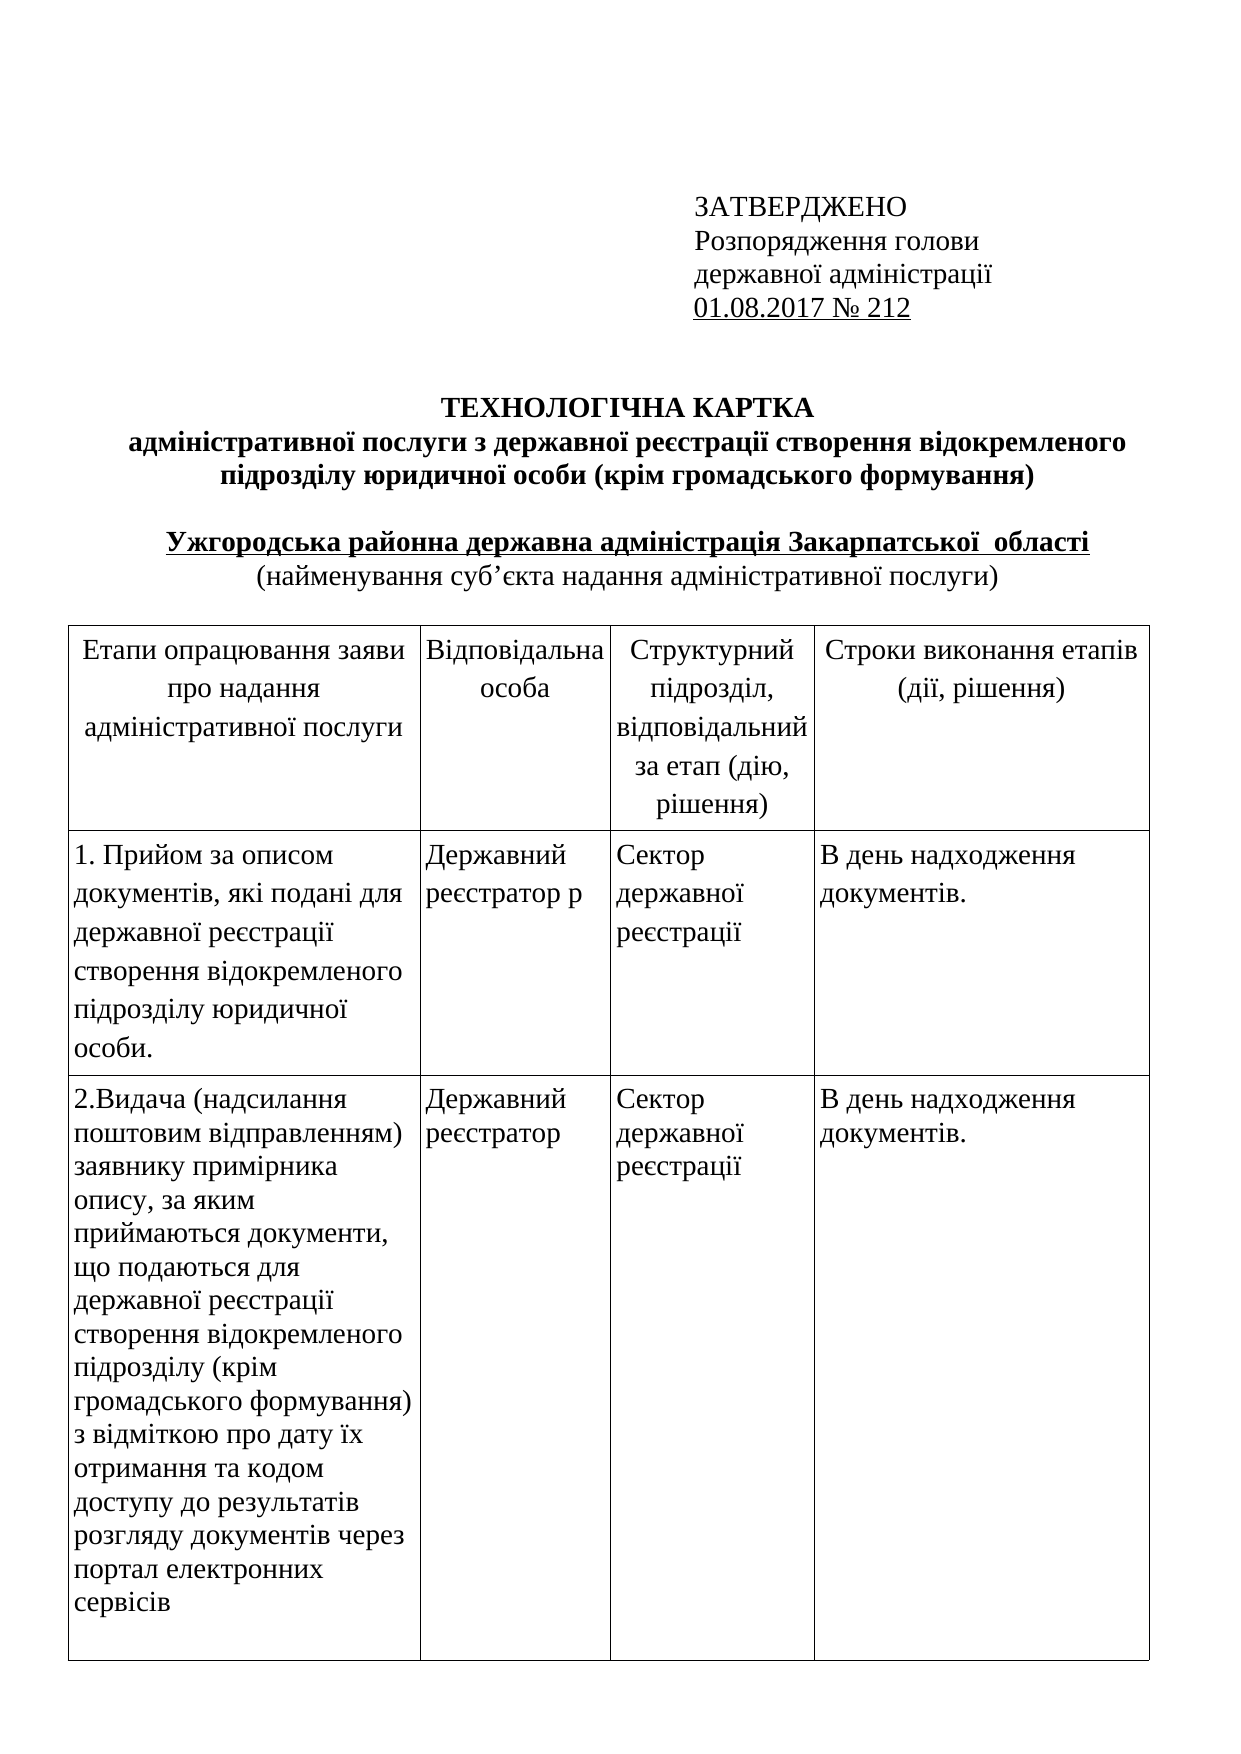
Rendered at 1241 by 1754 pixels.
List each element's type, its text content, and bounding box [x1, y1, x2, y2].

table_header Строки виконання етапів (дії, рішення) [815, 626, 1149, 830]
table_cell 1. Прийом за описом документів, які подані для державної реєстрації створення відокремленого підрозділу юридичної особи. [69, 831, 420, 1074]
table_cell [421, 1076, 610, 1660]
table_header Етапи опрацювання заяви про надання адміністративної послуги [69, 626, 420, 830]
table_header Відповідальна особа [421, 626, 610, 830]
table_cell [611, 1076, 814, 1660]
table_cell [69, 1076, 420, 1660]
table_cell В день надходження документів. [815, 831, 1149, 1074]
table_header Структурний підрозділ, відповідальний за етап (дію, рішення) [611, 626, 814, 830]
text ЗАТВЕРДЖЕНО [694, 189, 1181, 223]
text Розпорядження голови державної адміністрації [694, 223, 1181, 290]
text ТЕХНОЛОГІЧНА КАРТКА [74, 390, 1181, 424]
text 01.08.2017 № 212 [635, 290, 1181, 323]
text адміністративної послуги з державної реєстрації створення відокремленого підрозділу юридичної особи (крім громадського формування) [74, 424, 1181, 491]
table_cell Сектор державної реєстрації [611, 831, 814, 1074]
table_cell Державний реєстратор р [421, 831, 610, 1074]
text (найменування суб’єкта надання адміністративної послуги) [74, 558, 1181, 592]
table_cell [815, 1076, 1149, 1660]
text Ужгородська районна державна адміністрація Закарпатської області [74, 524, 1181, 558]
